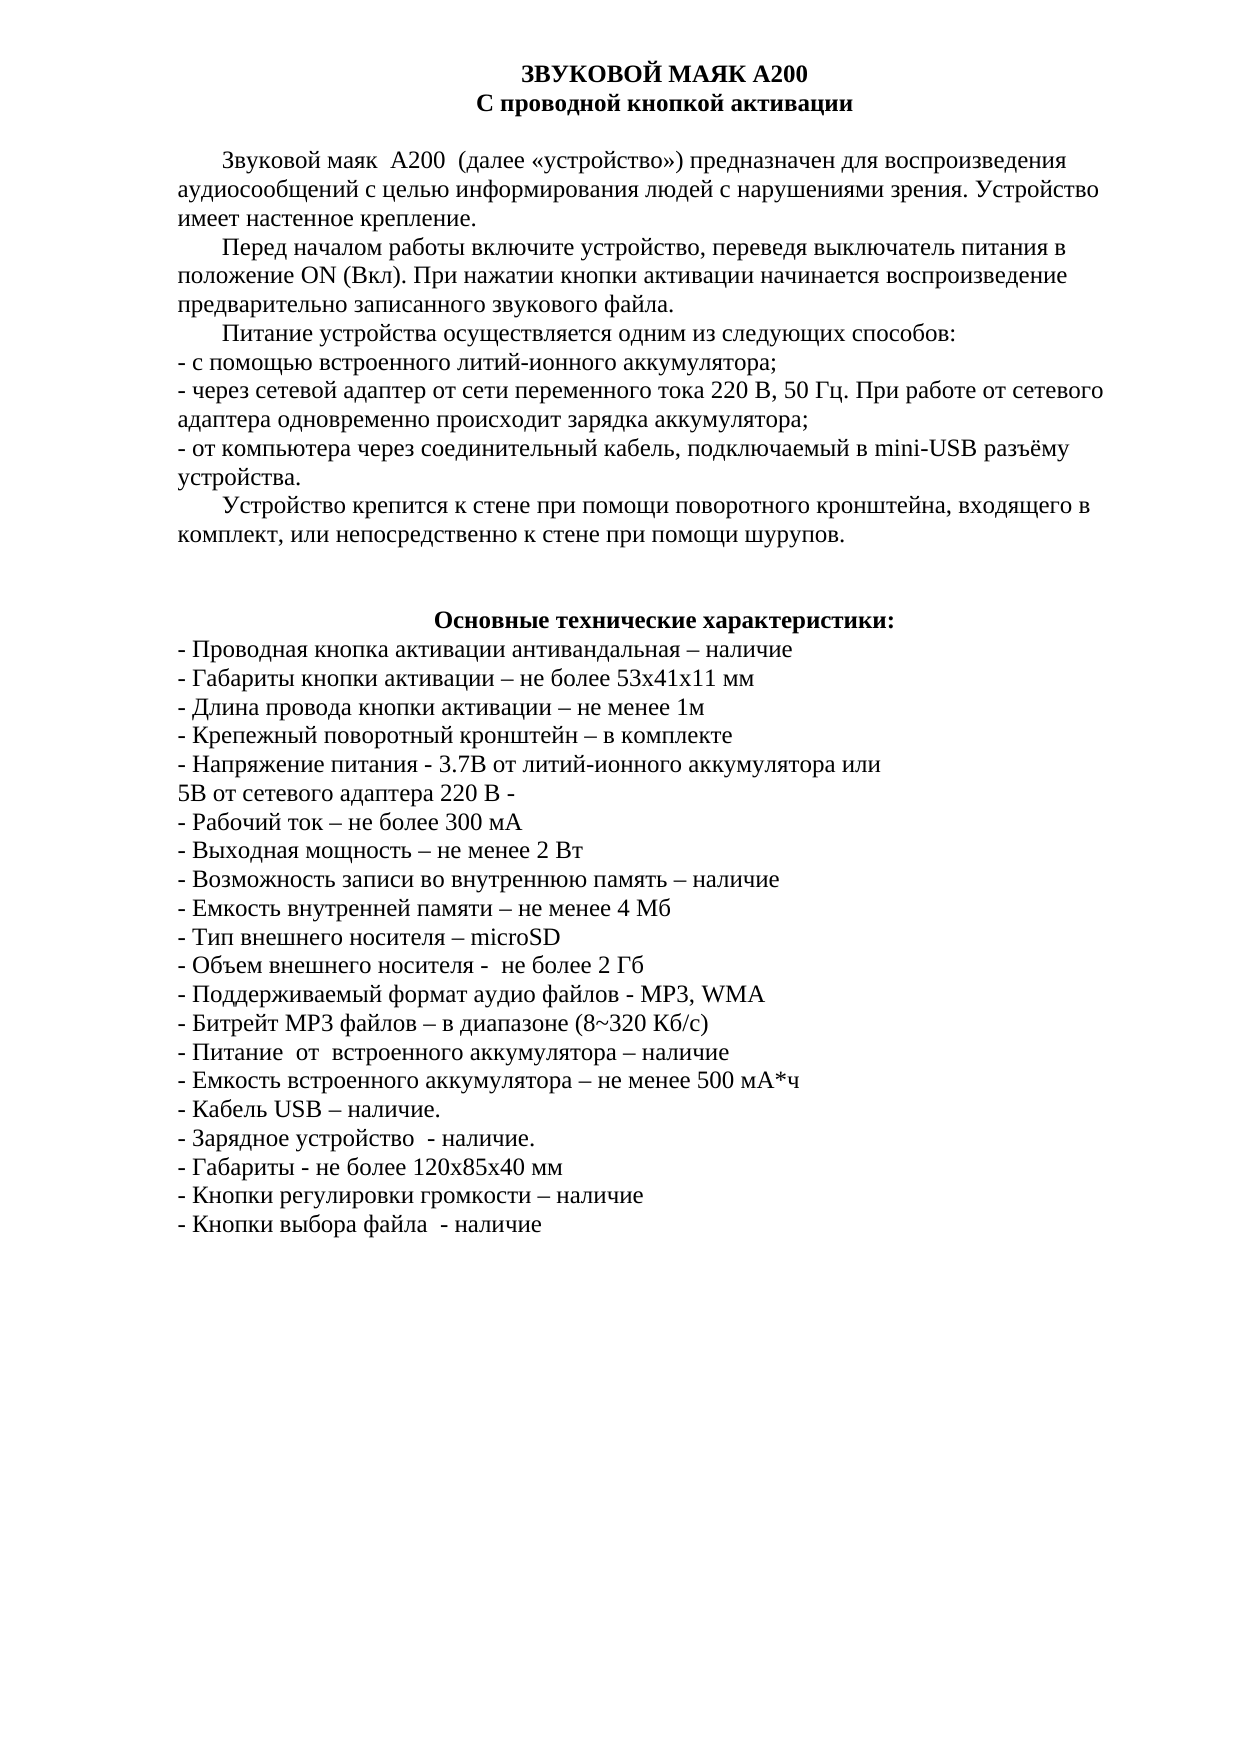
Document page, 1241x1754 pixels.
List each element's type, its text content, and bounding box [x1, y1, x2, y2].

text - Напряжение питания - 3.7В от литий-ионного аккумулятора или [177, 749, 1152, 778]
text - через сетевой адаптер от сети переменного тока 220 В, 50 Гц. При работе от сетевого адаптера одновременно происходит зарядка аккумулятора; [177, 375, 1152, 433]
text Питание устройства осуществляется одним из следующих способов: [177, 318, 1152, 347]
text - Габариты - не более 120х85х40 мм [177, 1152, 1152, 1180]
text - Возможность записи во внутреннюю память – наличие [177, 864, 1152, 893]
text - Рабочий ток – не более 300 мA [177, 807, 1152, 835]
text Звуковой маяк А200 (далее «устройство») предназначен для воспроизведения аудиосообщений с целью информирования людей с нарушениями зрения. Устройство имеет настенное крепление. [177, 145, 1152, 232]
text - Битрейт MP3 файлов – в диапазоне (8~320 Кб/с) [177, 1008, 1152, 1037]
text - Проводная кнопка активации антивандальная – наличие [177, 634, 1152, 663]
text - Крепежный поворотный кронштейн – в комплекте [177, 720, 1152, 749]
text - Емкость внутренней памяти – не менее 4 Мб [177, 893, 1152, 922]
text - Кнопки выбора файла - наличие [177, 1209, 1152, 1238]
text - Емкость встроенного аккумулятора – не менее 500 мA*ч [177, 1065, 1152, 1094]
text Перед началом работы включите устройство, переведя выключатель питания в положение ON (Вкл). При нажатии кнопки активации начинается воспроизведение предварительно записанного звукового файла. [177, 232, 1152, 318]
text 5В от сетевого адаптера 220 В - [177, 778, 1152, 807]
text - Питание от встроенного аккумулятора – наличие [177, 1037, 1152, 1065]
text - Выходная мощность – не менее 2 Вт [177, 835, 1152, 864]
text - Объем внешнего носителя - не более 2 Гб [177, 950, 1152, 979]
text Устройство крепится к стене при помощи поворотного кронштейна, входящего в комплект, или непосредственно к стене при помощи шурупов. [177, 490, 1152, 548]
text - Кнопки регулировки громкости – наличие [177, 1180, 1152, 1209]
text - Длина провода кнопки активации – не менее 1м [177, 692, 1152, 720]
text - с помощью встроенного литий-ионного аккумулятора; [177, 347, 1152, 375]
text - Тип внешнего носителя – microSD [177, 922, 1152, 950]
text - от компьютера через соединительный кабель, подключаемый в mini-USB разъёму устройства. [177, 433, 1152, 490]
text - Зарядное устройство - наличие. [177, 1123, 1152, 1152]
text ЗВУКОВОЙ МАЯК А200 [177, 59, 1152, 88]
text - Габариты кнопки активации – не более 53х41х11 мм [177, 663, 1152, 692]
text С проводной кнопкой активации [177, 88, 1152, 117]
text - Поддерживаемый формат аудио файлов - MP3, WMA [177, 979, 1152, 1008]
text - Кабель USB – наличие. [177, 1094, 1152, 1123]
text Основные технические характеристики: [177, 605, 1152, 634]
